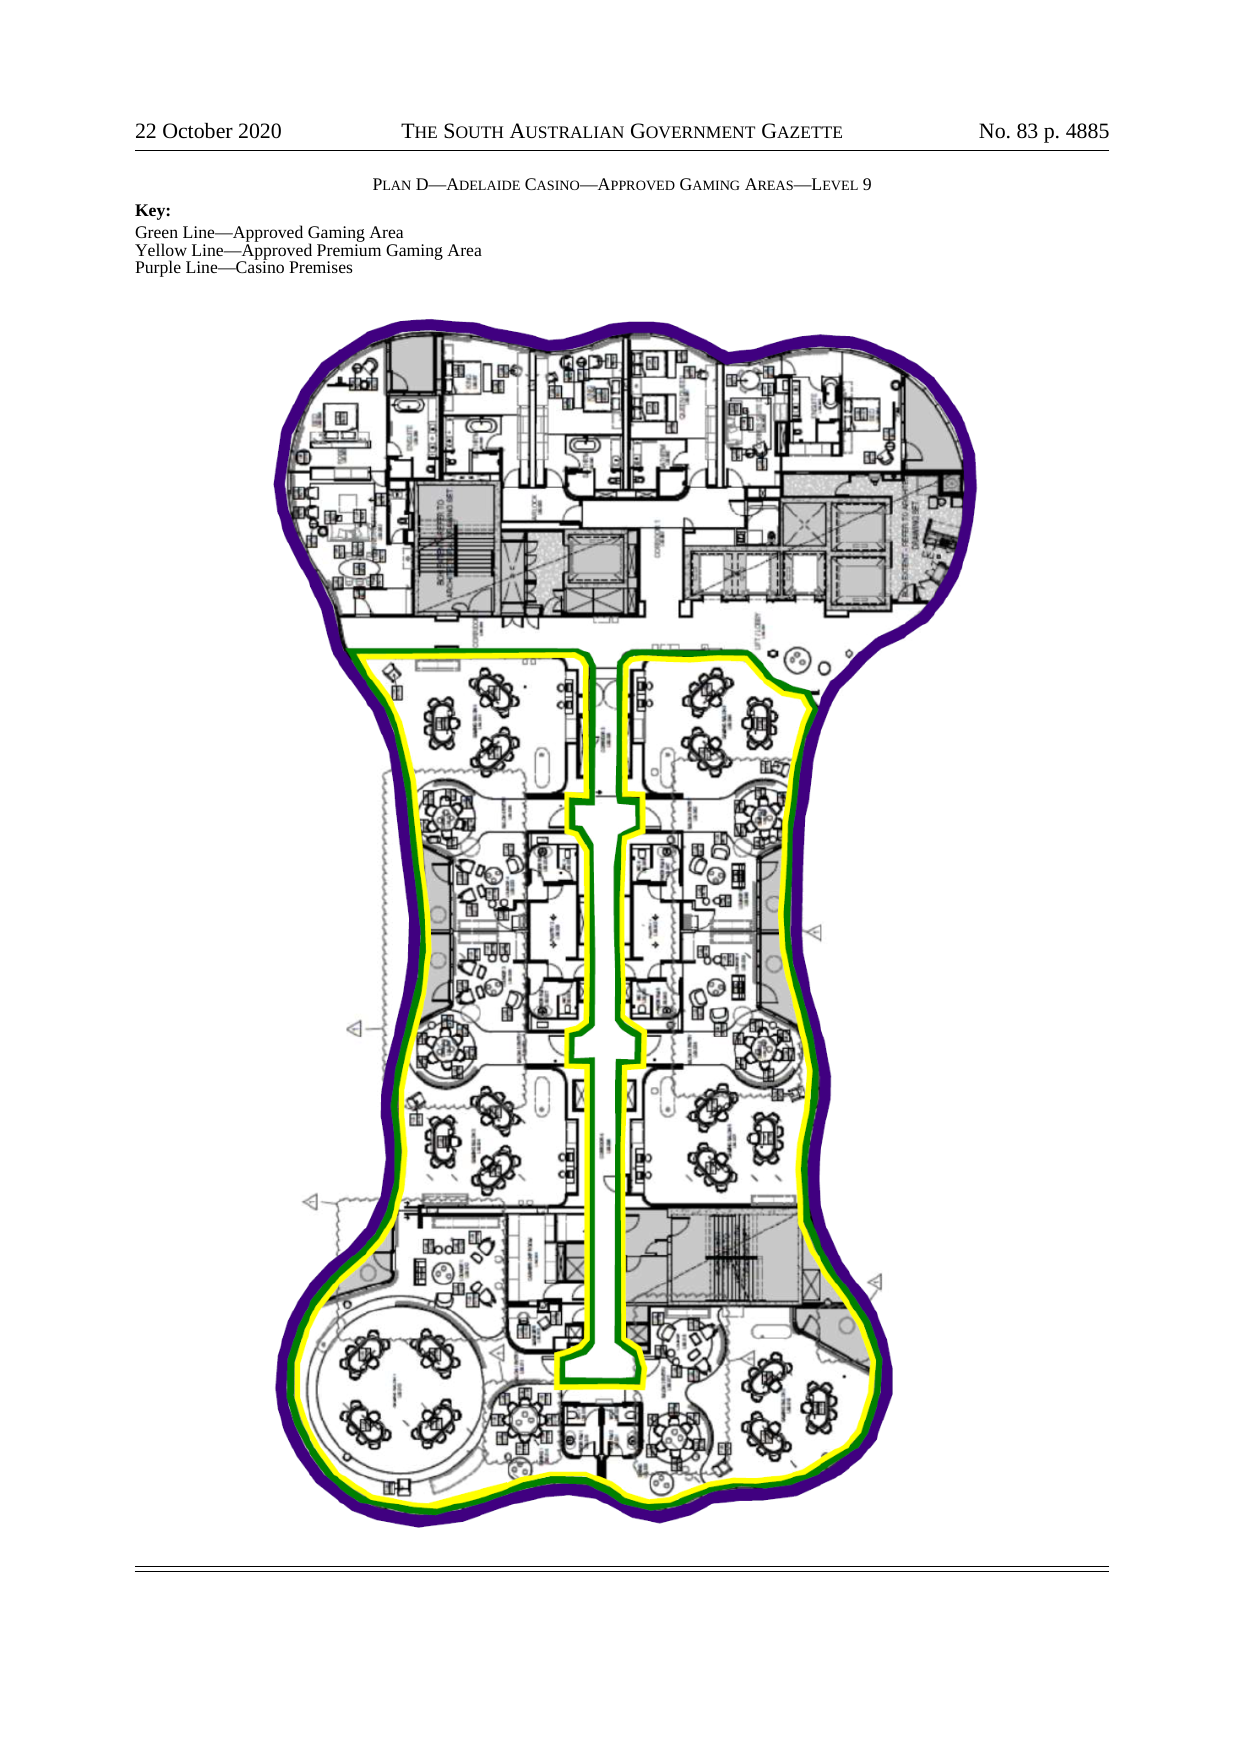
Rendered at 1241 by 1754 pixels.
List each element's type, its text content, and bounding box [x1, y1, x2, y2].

picture [254, 297, 991, 1557]
text Plan D—Adelaide Casino—Approved Gaming Areas—Level 9 [135, 176, 1109, 194]
text Key: [135, 202, 1109, 220]
text Purple Line—Casino Premises [135, 260, 1109, 277]
text Green Line—Approved Gaming Area [135, 224, 1109, 242]
text Yellow Line—Approved Premium Gaming Area [135, 242, 1109, 260]
